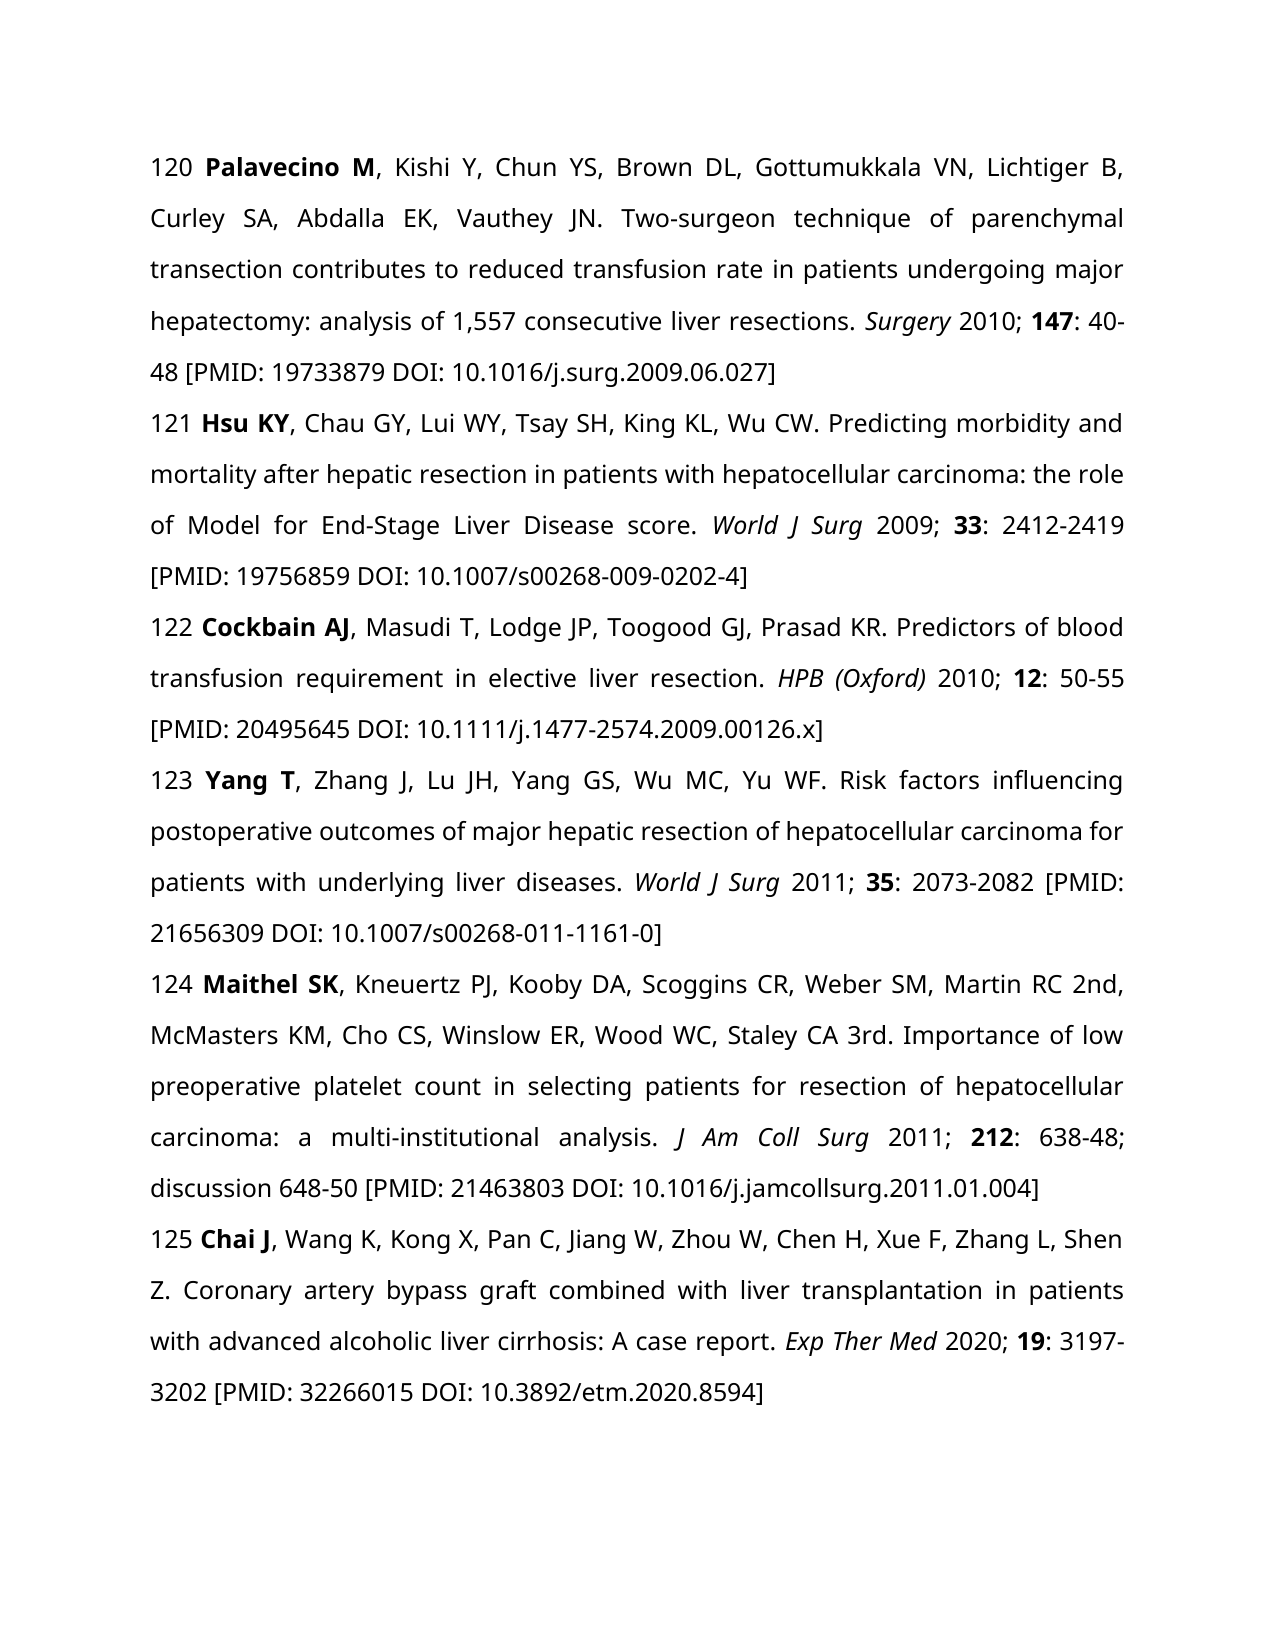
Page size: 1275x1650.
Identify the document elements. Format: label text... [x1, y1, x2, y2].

text 120 Palavecino M, Kishi Y, Chun YS, Brown DL, Gottumukkala VN, Lichtiger B, Curley SA, Abdalla EK, Vauthey JN. Two-surgeon technique of parenchymal transection contributes to reduced transfusion rate in patients undergoing major hepatectomy: analysis of 1,557 consecutive liver resections. Surgery 2010; 147: 40-48 [PMID: 19733879 DOI: 10.1016/j.surg.2009.06.027] [150, 150, 1125, 388]
text 124 Maithel SK, Kneuertz PJ, Kooby DA, Scoggins CR, Weber SM, Martin RC 2nd, McMasters KM, Cho CS, Winslow ER, Wood WC, Staley CA 3rd. Importance of low preoperative platelet count in selecting patients for resection of hepatocellular carcinoma: a multi-institutional analysis. J Am Coll Surg 2011; 212: 638-48; discussion 648-50 [PMID: 21463803 DOI: 10.1016/j.jamcollsurg.2011.01.004] [150, 967, 1125, 1205]
text 122 Cockbain AJ, Masudi T, Lodge JP, Toogood GJ, Prasad KR. Predictors of blood transfusion requirement in elective liver resection. HPB (Oxford) 2010; 12: 50-55 [PMID: 20495645 DOI: 10.1111/j.1477-2574.2009.00126.x] [150, 609, 1125, 746]
text 121 Hsu KY, Chau GY, Lui WY, Tsay SH, King KL, Wu CW. Predicting morbidity and mortality after hepatic resection in patients with hepatocellular carcinoma: the role of Model for End-Stage Liver Disease score. World J Surg 2009; 33: 2412-2419 [PMID: 19756859 DOI: 10.1007/s00268-009-0202-4] [150, 405, 1125, 592]
text 125 Chai J, Wang K, Kong X, Pan C, Jiang W, Zhou W, Chen H, Xue F, Zhang L, Shen Z. Coronary artery bypass graft combined with liver transplantation in patients with advanced alcoholic liver cirrhosis: A case report. Exp Ther Med 2020; 19: 3197-3202 [PMID: 32266015 DOI: 10.3892/etm.2020.8594] [150, 1222, 1125, 1409]
text 123 Yang T, Zhang J, Lu JH, Yang GS, Wu MC, Yu WF. Risk factors influencing postoperative outcomes of major hepatic resection of hepatocellular carcinoma for patients with underlying liver diseases. World J Surg 2011; 35: 2073-2082 [PMID: 21656309 DOI: 10.1007/s00268-011-1161-0] [150, 762, 1125, 950]
